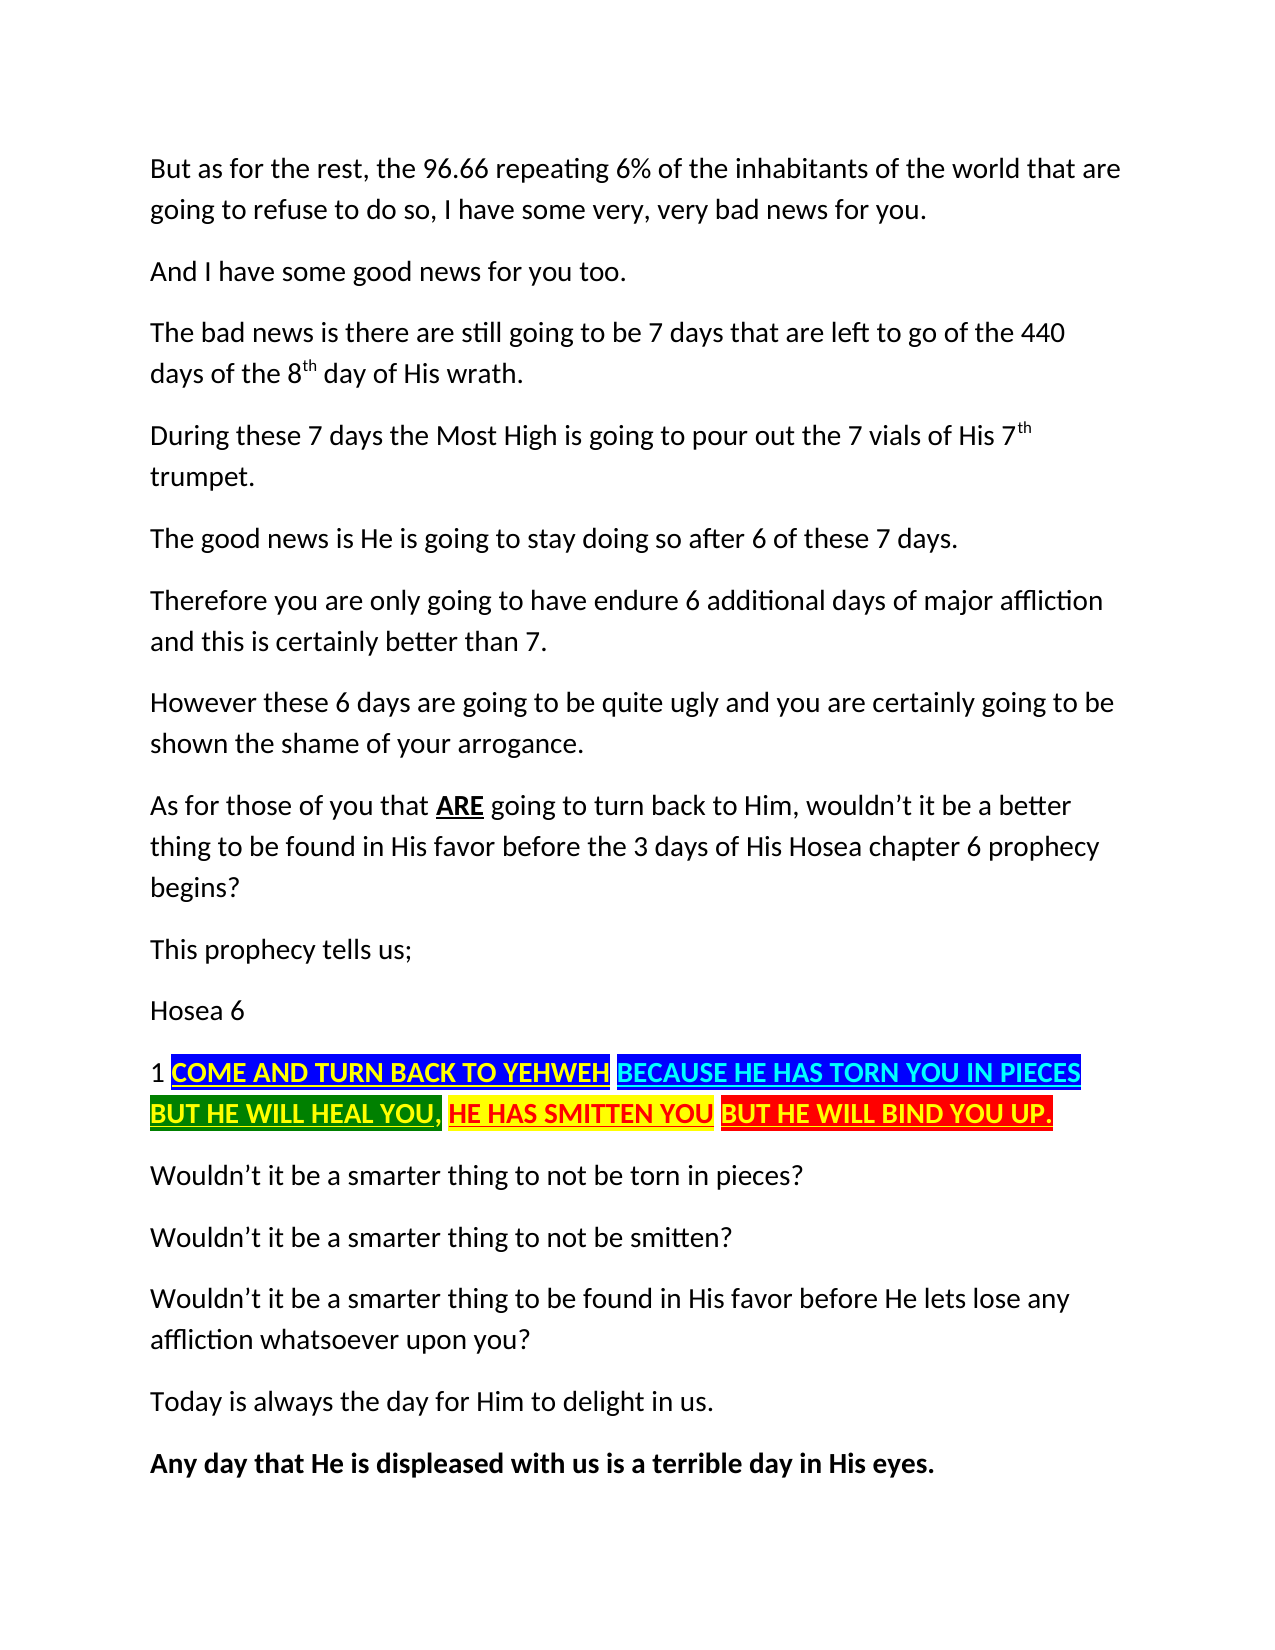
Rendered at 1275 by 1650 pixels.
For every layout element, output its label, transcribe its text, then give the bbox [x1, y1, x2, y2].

text Wouldn’t it be a smarter thing to not be torn in pieces? [150, 1157, 1125, 1193]
text And I have some good news for you too. [150, 253, 1125, 288]
text 1 COME AND TURN BACK TO YEHWEH BECAUSE HE HAS TORN YOU IN PIECES BUT HE WILL HEAL YOU, HE HAS SMITTEN YOU BUT HE WILL BIND YOU UP. [150, 1054, 1125, 1131]
text This prophecy tells us; [150, 931, 1125, 966]
text Therefore you are only going to have endure 6 additional days of major affliction and this is certainly better than 7. [150, 582, 1125, 658]
text The good news is He is going to stay doing so after 6 of these 7 days. [150, 520, 1125, 556]
text Today is always the day for Him to delight in us. [150, 1383, 1125, 1419]
text But as for the rest, the 96.66 repeating 6% of the inhabitants of the world that are going to refuse to do so, I have some very, very bad news for you. [150, 150, 1125, 227]
text During these 7 days the Most High is going to pour out the 7 vials of His 7th trumpet. [150, 417, 1125, 494]
text Any day that He is displeased with us is a terrible day in His eyes. [150, 1445, 1125, 1481]
text However these 6 days are going to be quite ugly and you are certainly going to be shown the shame of your arrogance. [150, 684, 1125, 761]
text Hosea 6 [150, 992, 1125, 1028]
text The bad news is there are still going to be 7 days that are left to go of the 440 days of the 8th day of His wrath. [150, 314, 1125, 391]
text As for those of you that ARE going to turn back to Him, wouldn’t it be a better thing to be found in His favor before the 3 days of His Hosea chapter 6 prophecy begins? [150, 787, 1125, 904]
text Wouldn’t it be a smarter thing to be found in His favor before He lets lose any affliction whatsoever upon you? [150, 1281, 1125, 1357]
text Wouldn’t it be a smarter thing to not be smitten? [150, 1219, 1125, 1254]
